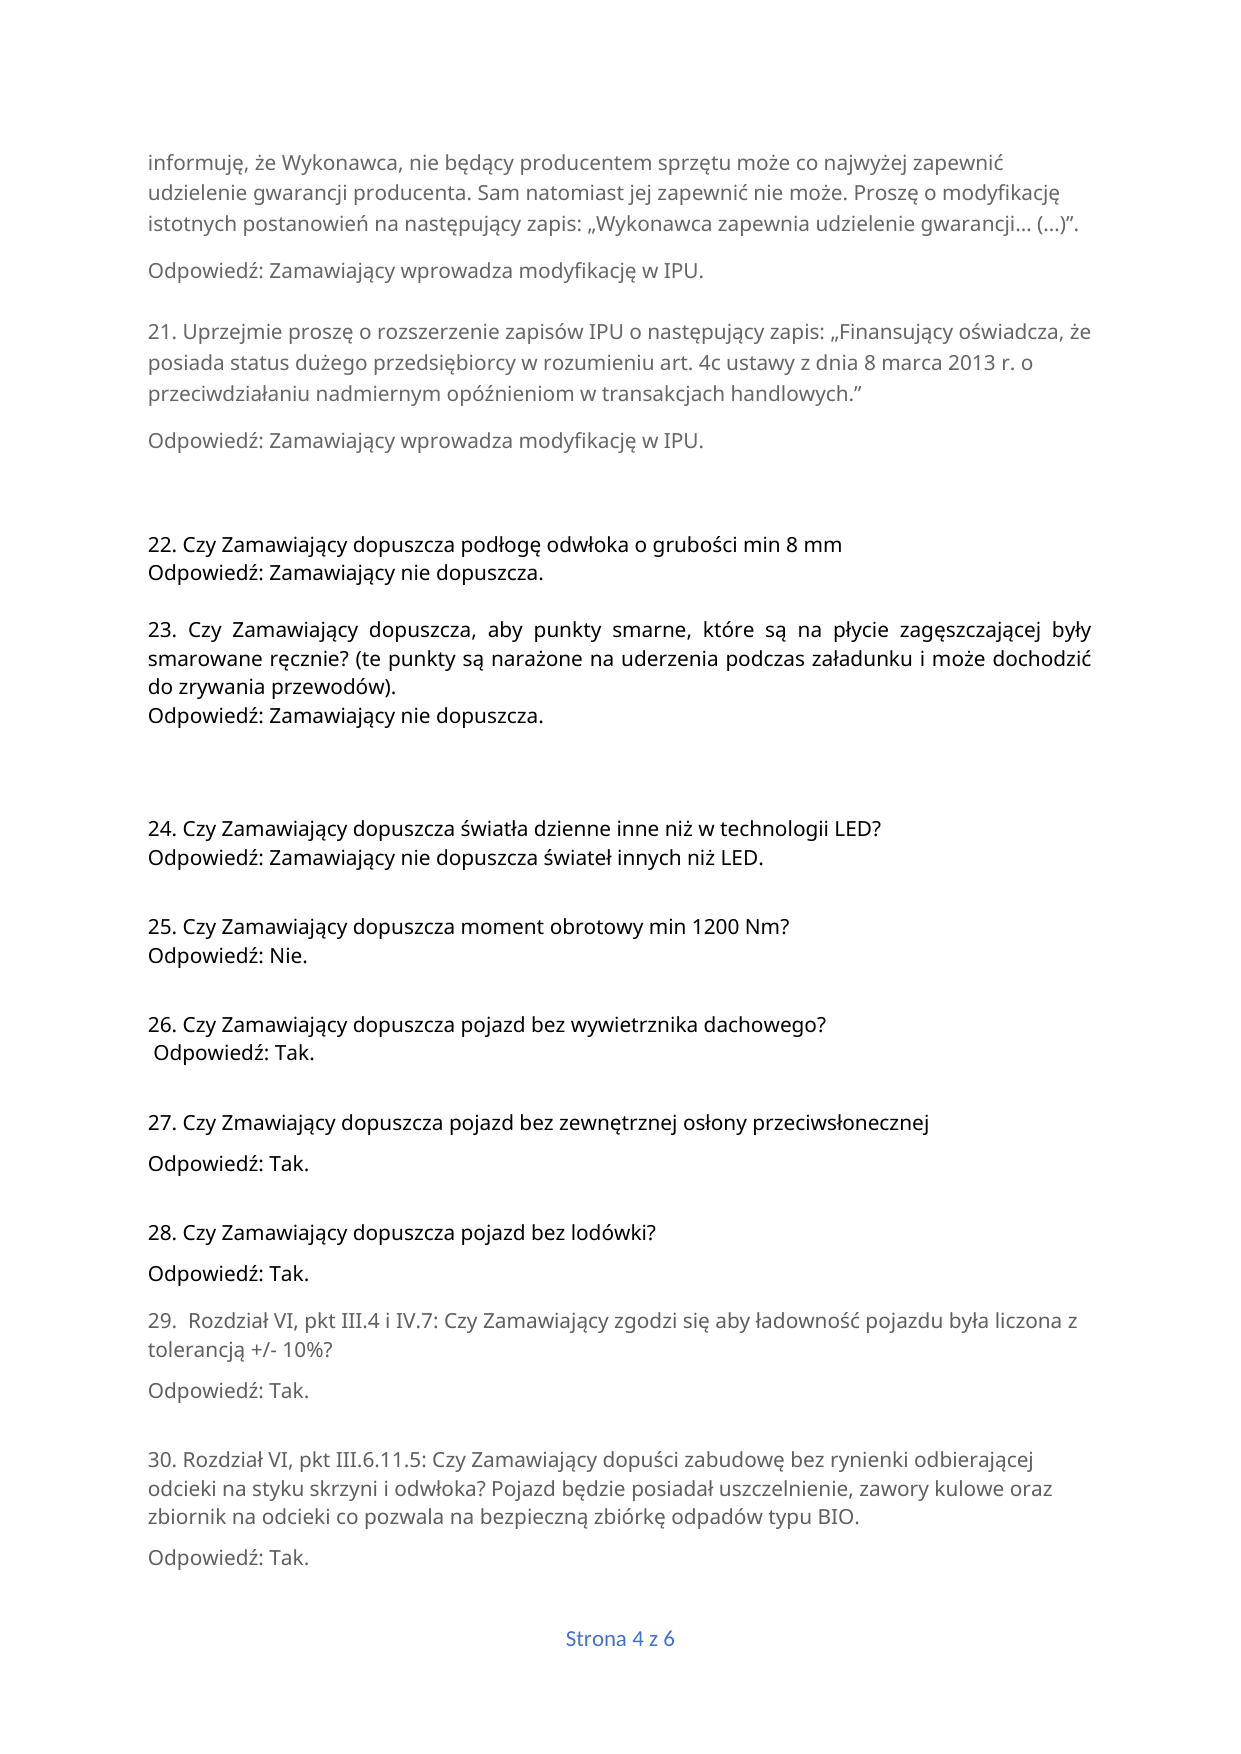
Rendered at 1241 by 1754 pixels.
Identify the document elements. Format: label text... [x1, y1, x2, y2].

text Odpowiedź: Zamawiający nie dopuszcza. [148, 701, 1093, 729]
text Odpowiedź: Tak. [148, 1038, 1093, 1067]
text 27. Czy Zmawiający dopuszcza pojazd bez zewnętrznej osłony przeciwsłonecznej [148, 1108, 1093, 1136]
text 28. Czy Zamawiający dopuszcza pojazd bez lodówki? [148, 1218, 1093, 1247]
text Odpowiedź: Tak. [148, 1543, 1093, 1571]
text 24. Czy Zamawiający dopuszcza światła dzienne inne niż w technologii LED? [148, 814, 1093, 843]
text 26. Czy Zamawiający dopuszcza pojazd bez wywietrznika dachowego? [148, 1010, 1093, 1038]
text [148, 148, 1093, 237]
text 29. Rozdział VI, pkt III.4 i IV.7: Czy Zamawiający zgodzi się aby ładowność pojazdu była liczona z tolerancją +/- 10%? [148, 1306, 1093, 1363]
text 25. Czy Zamawiający dopuszcza moment obrotowy min 1200 Nm? [148, 912, 1093, 941]
text Odpowiedź: Nie. [148, 941, 1093, 969]
text Odpowiedź: Zamawiający nie dopuszcza świateł innych niż LED. [148, 843, 1093, 871]
text Odpowiedź: Zamawiający wprowadza modyfikację w IPU. [148, 426, 1093, 454]
text Odpowiedź: Tak. [148, 1149, 1093, 1177]
text Odpowiedź: Zamawiający wprowadza modyfikację w IPU. 21. Uprzejmie proszę o rozszerzenie zapisów IPU o następujący zapis: „Finansujący oświadcza, że posiada status dużego przedsiębiorcy w rozumieniu art. 4c ustawy z dnia 8 marca 2013 r. o przeciwdziałaniu nadmiernym opóźnieniom w transakcjach handlowych.” [148, 256, 1093, 407]
text Odpowiedź: Tak. [148, 1376, 1093, 1404]
text Odpowiedź: Zamawiający nie dopuszcza. [148, 558, 1093, 587]
text 23. Czy Zamawiający dopuszcza, aby punkty smarne, które są na płycie zagęszczającej były smarowane ręcznie? (te punkty są narażone na uderzenia podczas załadunku i może dochodzić do zrywania przewodów). [148, 615, 1093, 701]
text 30. Rozdział VI, pkt III.6.11.5: Czy Zamawiający dopuści zabudowę bez rynienki odbierającej odcieki na styku skrzyni i odwłoka? Pojazd będzie posiadał uszczelnienie, zawory kulowe oraz zbiornik na odcieki co pozwala na bezpieczną zbiórkę odpadów typu BIO. [148, 1417, 1093, 1531]
text 22. Czy Zamawiający dopuszcza podłogę odwłoka o grubości min 8 mm [148, 530, 1093, 558]
text Odpowiedź: Tak. [148, 1259, 1093, 1288]
